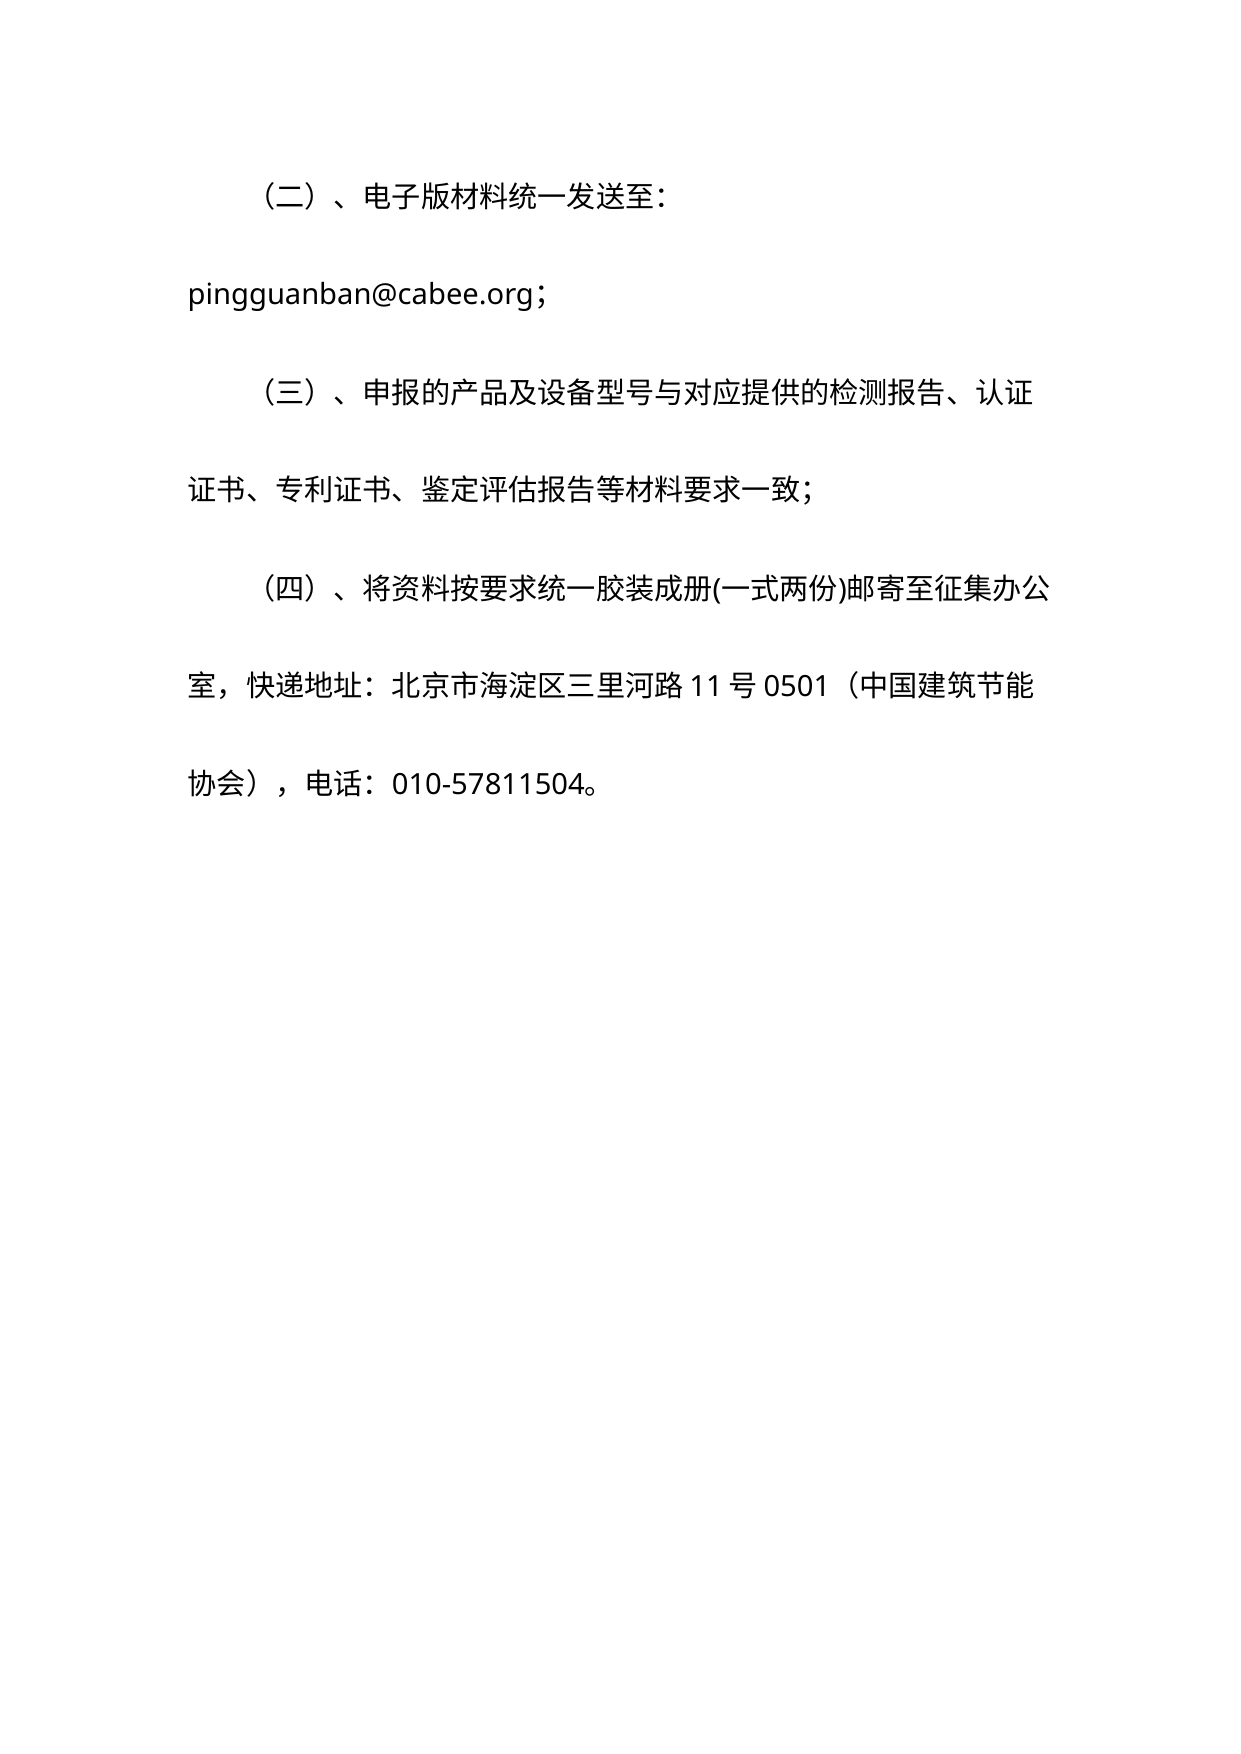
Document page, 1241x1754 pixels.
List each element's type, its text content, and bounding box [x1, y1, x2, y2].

text （二）、电子版材料统一发送至：pingguanban@cabee.org； [187, 162, 1053, 324]
text （三）、申报的产品及设备型号与对应提供的检测报告、认证证书、专利证书、鉴定评估报告等材料要求一致； [187, 358, 1053, 521]
text （四）、将资料按要求统一胶装成册(一式两份)邮寄至征集办公室，快递地址：北京市海淀区三里河路11号0501（中国建筑节能协会），电话：010-57811504。 [187, 554, 1053, 814]
